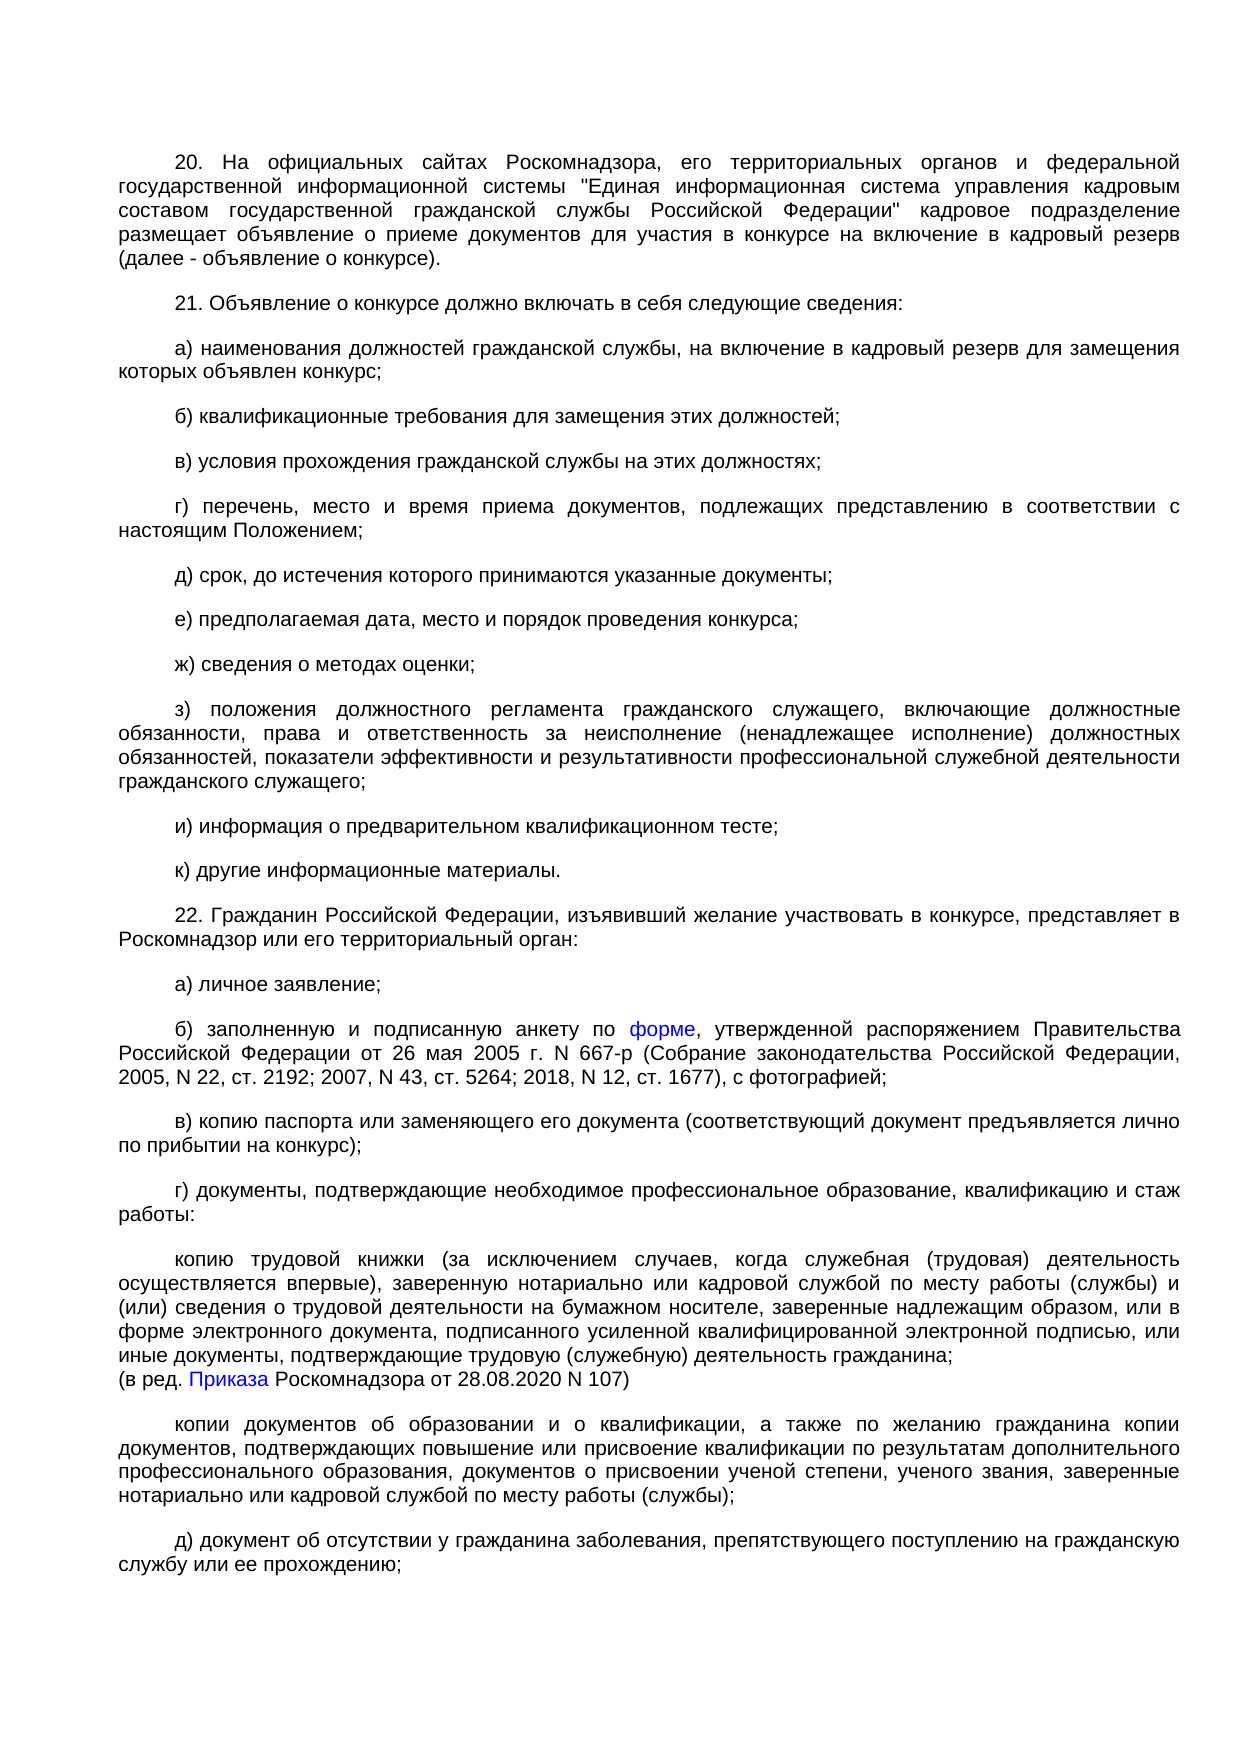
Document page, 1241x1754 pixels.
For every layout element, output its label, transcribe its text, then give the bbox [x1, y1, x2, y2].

text ж) сведения о методах оценки; [118, 652, 1181, 676]
text копию трудовой книжки (за исключением случаев, когда служебная (трудовая) деятельность осуществляется впервые), заверенную нотариально или кадровой службой по месту работы (службы) и (или) сведения о трудовой деятельности на бумажном носителе, заверенные надлежащим образом, или в форме электронного документа, подписанного усиленной квалифицированной электронной подписью, или иные документы, подтверждающие трудовую (служебную) деятельность гражданина; [118, 1247, 1181, 1367]
text г) документы, подтверждающие необходимое профессиональное образование, квалификацию и стаж работы: [118, 1178, 1181, 1226]
text к) другие информационные материалы. [118, 858, 1181, 882]
text г) перечень, место и время приема документов, подлежащих представлению в соответствии с настоящим Положением; [118, 494, 1181, 542]
text 22. Гражданин Российской Федерации, изъявивший желание участвовать в конкурсе, представляет в Роскомнадзор или его территориальный орган: [118, 903, 1181, 951]
text д) срок, до истечения которого принимаются указанные документы; [118, 562, 1181, 586]
text копии документов об образовании и о квалификации, а также по желанию гражданина копии документов, подтверждающих повышение или присвоение квалификации по результатам дополнительного профессионального образования, документов о присвоении ученой степени, ученого звания, заверенные нотариально или кадровой службой по месту работы (службы); [118, 1411, 1181, 1507]
text д) документ об отсутствии у гражданина заболевания, препятствующего поступлению на гражданскую службу или ее прохождению; [118, 1528, 1181, 1576]
text а) наименования должностей гражданской службы, на включение в кадровый резерв для замещения которых объявлен конкурс; [118, 335, 1181, 383]
text б) квалификационные требования для замещения этих должностей; [118, 404, 1181, 428]
text в) условия прохождения гражданской службы на этих должностях; [118, 449, 1181, 473]
text а) личное заявление; [118, 972, 1181, 996]
text з) положения должностного регламента гражданского служащего, включающие должностные обязанности, права и ответственность за неисполнение (ненадлежащее исполнение) должностных обязанностей, показатели эффективности и результативности профессиональной служебной деятельности гражданского служащего; [118, 697, 1181, 793]
text (в ред. Приказа Роскомнадзора от 28.08.2020 N 107) [118, 1367, 1181, 1391]
text б) заполненную и подписанную анкету по форме, утвержденной распоряжением Правительства Российской Федерации от 26 мая 2005 г. N 667-р (Собрание законодательства Российской Федерации, 2005, N 22, ст. 2192; 2007, N 43, ст. 5264; 2018, N 12, ст. 1677), с фотографией; [118, 1017, 1181, 1088]
text 21. Объявление о конкурсе должно включать в себя следующие сведения: [118, 291, 1181, 314]
text 20. На официальных сайтах Роскомнадзора, его территориальных органов и федеральной государственной информационной системы "Единая информационная система управления кадровым составом государственной гражданской службы Российской Федерации" кадровое подразделение размещает объявление о приеме документов для участия в конкурсе на включение в кадровый резерв (далее - объявление о конкурсе). [118, 150, 1181, 270]
text е) предполагаемая дата, место и порядок проведения конкурса; [118, 607, 1181, 631]
text и) информация о предварительном квалификационном тесте; [118, 813, 1181, 837]
text в) копию паспорта или заменяющего его документа (соответствующий документ предъявляется лично по прибытии на конкурс); [118, 1109, 1181, 1157]
